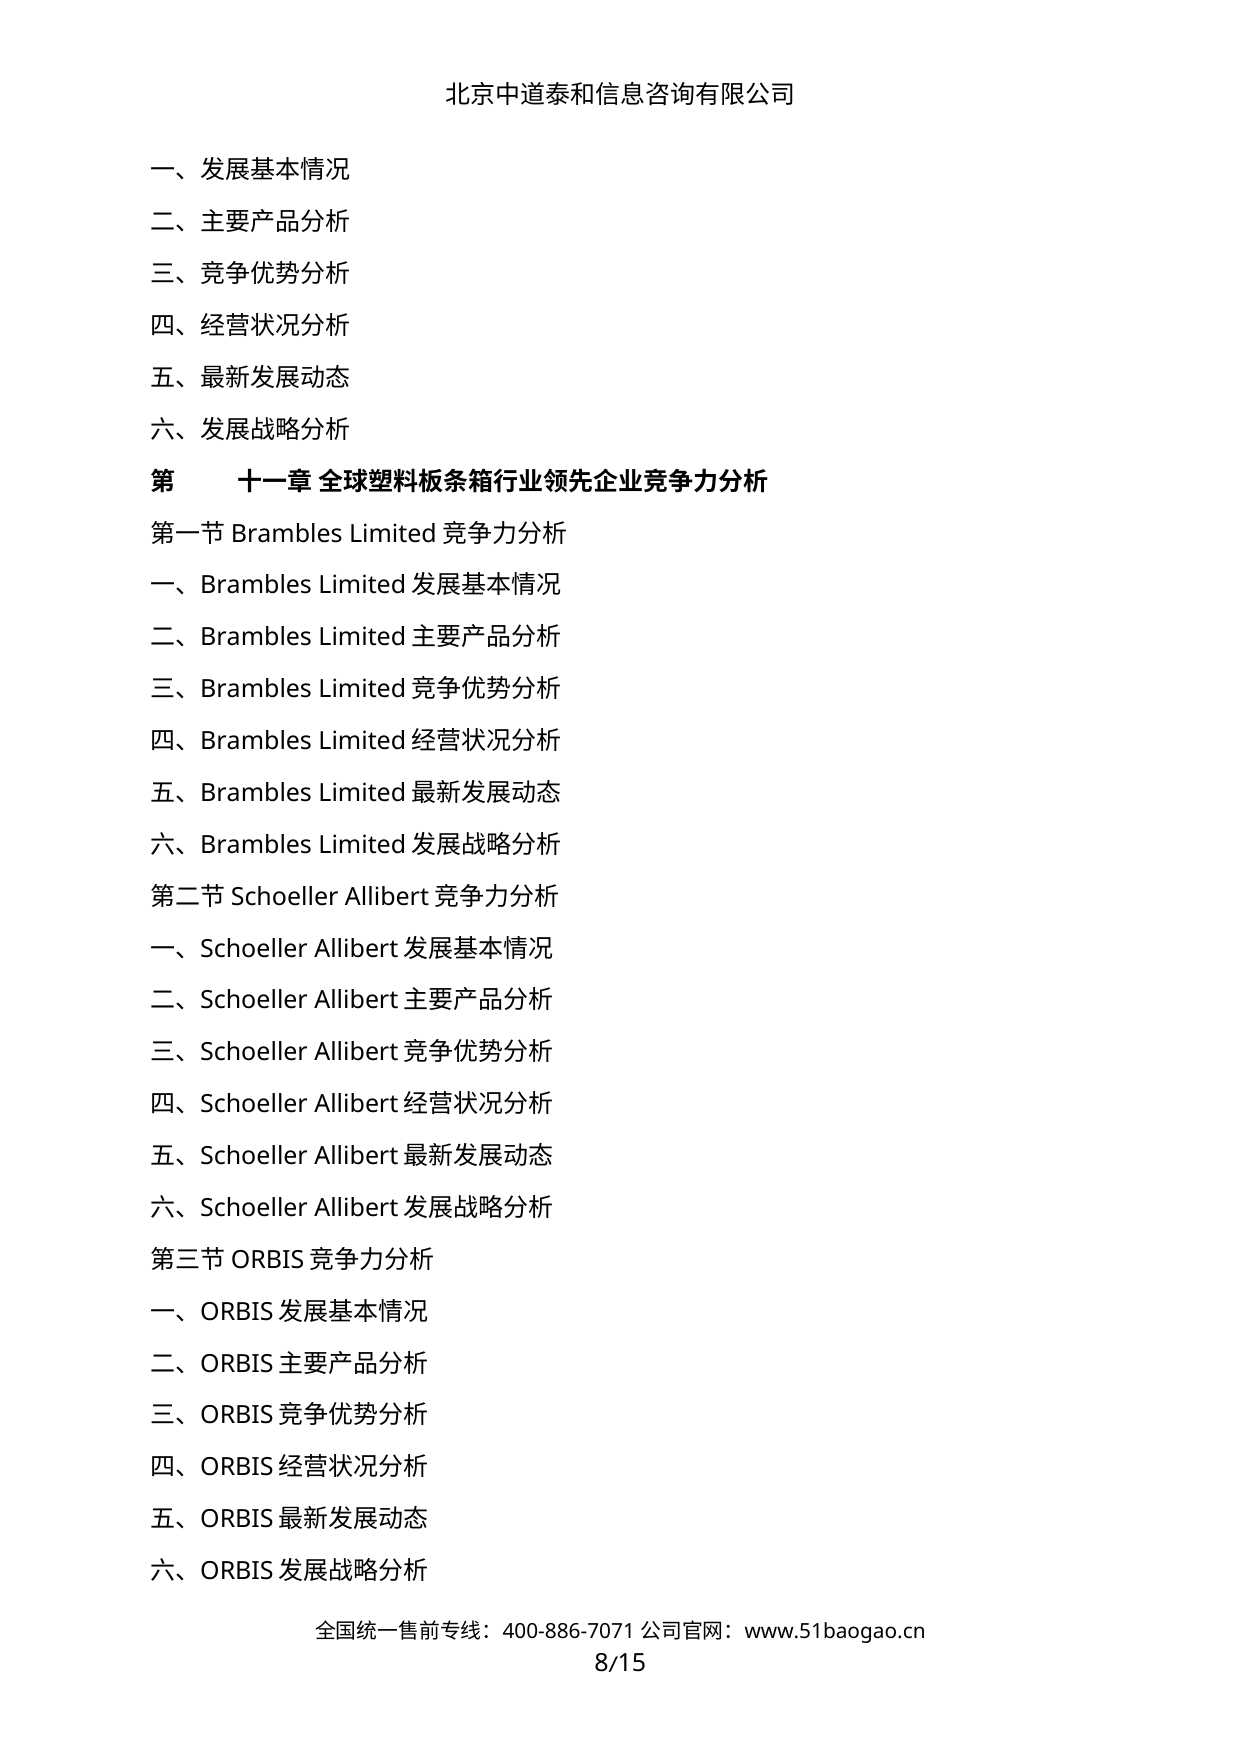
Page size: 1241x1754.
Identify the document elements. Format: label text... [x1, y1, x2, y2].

text 四、经营状况分析 [150, 306, 1090, 342]
text 二、ORBIS主要产品分析 [150, 1343, 1090, 1379]
text 四、ORBIS经营状况分析 [150, 1447, 1090, 1483]
text 一、Schoeller Allibert发展基本情况 [150, 928, 1090, 964]
text 三、ORBIS竞争优势分析 [150, 1395, 1090, 1431]
text 一、发展基本情况 [150, 150, 1090, 186]
text 五、Schoeller Allibert最新发展动态 [150, 1136, 1090, 1172]
text 一、ORBIS发展基本情况 [150, 1291, 1090, 1327]
text 二、主要产品分析 [150, 202, 1090, 238]
text 五、ORBIS最新发展动态 [150, 1499, 1090, 1535]
text 一、Brambles Limited发展基本情况 [150, 565, 1090, 601]
text 六、ORBIS发展战略分析 [150, 1551, 1090, 1587]
text 第二节 Schoeller Allibert竞争力分析 [150, 876, 1090, 912]
text 三、Brambles Limited竞争优势分析 [150, 669, 1090, 705]
text 三、竞争优势分析 [150, 254, 1090, 290]
text 四、Brambles Limited经营状况分析 [150, 721, 1090, 757]
text 二、Brambles Limited主要产品分析 [150, 617, 1090, 653]
text 第一节 Brambles Limited竞争力分析 [150, 513, 1090, 549]
text 六、Brambles Limited发展战略分析 [150, 824, 1090, 861]
text 五、Brambles Limited最新发展动态 [150, 772, 1090, 809]
text 五、最新发展动态 [150, 357, 1090, 394]
text 六、Schoeller Allibert发展战略分析 [150, 1187, 1090, 1224]
text 第 十一章 全球塑料板条箱行业领先企业竞争力分析 [150, 461, 1090, 497]
text 四、Schoeller Allibert经营状况分析 [150, 1084, 1090, 1120]
text 六、发展战略分析 [150, 409, 1090, 446]
text 第三节 ORBIS竞争力分析 [150, 1239, 1090, 1276]
text 三、Schoeller Allibert竞争优势分析 [150, 1032, 1090, 1068]
text 二、Schoeller Allibert主要产品分析 [150, 980, 1090, 1016]
